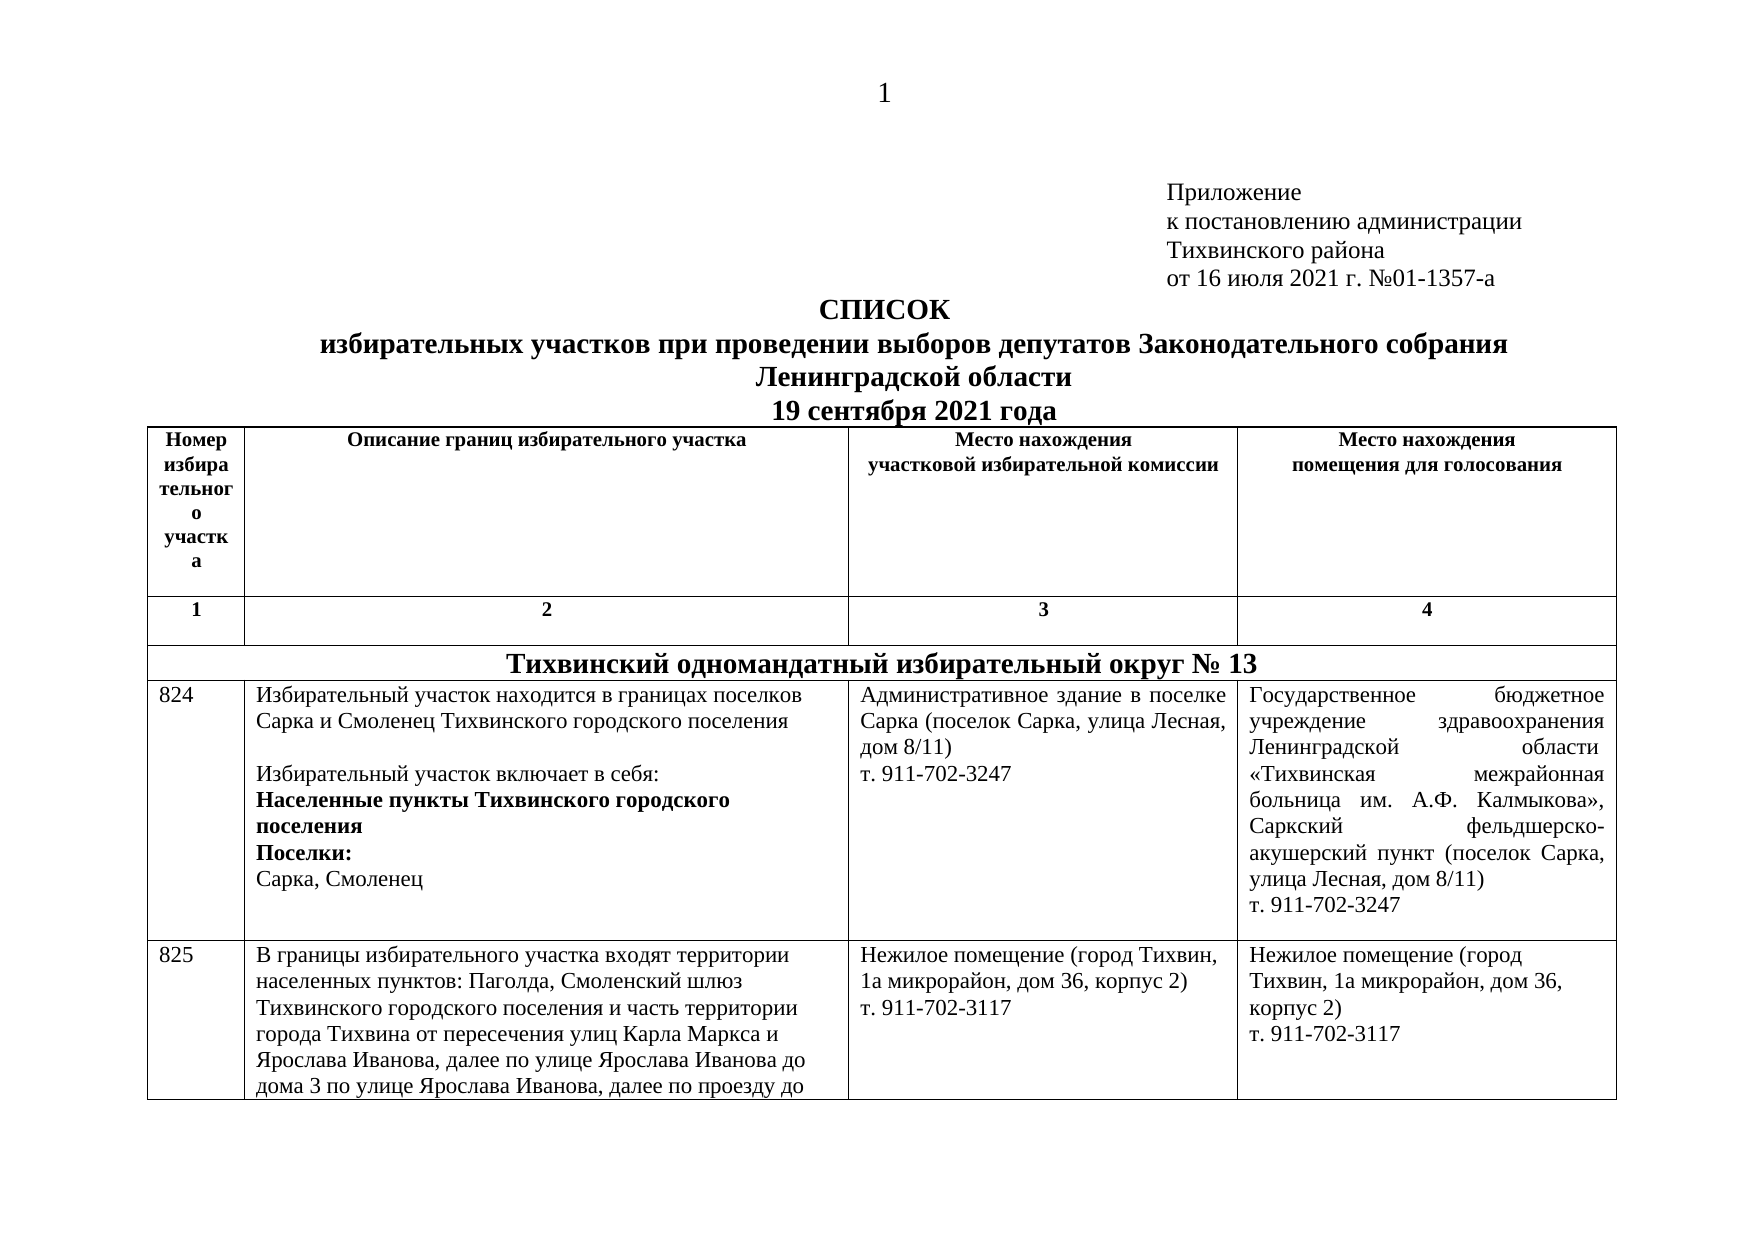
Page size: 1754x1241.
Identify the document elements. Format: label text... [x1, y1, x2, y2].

table_cell Тихвинский одномандатный избирательный округ № 13 [148, 646, 1616, 679]
table_cell Избирательный участок находится в границах поселков Сарка и Смоленец Тихвинского городского поселения Избирательный участок включает в себя: Населенные пункты Тихвинского городского поселения Поселки: Сарка, Смоленец [245, 681, 848, 940]
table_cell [849, 941, 1237, 1099]
text СПИСОК [103, 292, 1665, 326]
table_cell 824 [148, 681, 244, 940]
table_header Место нахождения участковой избирательной комиссии [849, 428, 1237, 596]
table_cell 4 [1238, 597, 1616, 645]
text от 16 июля 2021 г. №01-1357-а [1166, 263, 1665, 292]
text к постановлению администрации [1166, 206, 1665, 235]
table_cell 1 [148, 597, 244, 645]
table_header Номер избирательного участка [148, 428, 244, 596]
table_cell Государственное бюджетное учреждение здравоохранения Ленинградской области «Тихвинская межрайонная больница им. А.Ф. Калмыкова», Саркский фельдшерско-акушерский пункт (поселок Сарка, улица Лесная, дом 8/11) т. 911-702-3247 [1238, 681, 1616, 940]
table_header Место нахождения помещения для голосования [1238, 428, 1616, 596]
table_header Описание границ избирательного участка [245, 428, 848, 596]
text Приложение [1166, 177, 1665, 206]
text 19 сентября 2021 года [162, 393, 1665, 426]
table_cell Административное здание в поселке Сарка (поселок Сарка, улица Лесная, дом 8/11) т. 911-702-3247 [849, 681, 1237, 940]
table_cell 3 [849, 597, 1237, 645]
table_cell 2 [245, 597, 848, 645]
text избирательных участков при проведении выборов депутатов Законодательного собрания [162, 326, 1665, 359]
text Ленинградской области [162, 359, 1665, 393]
table_cell 825 [148, 941, 244, 1099]
text Тихвинского района [1166, 235, 1665, 263]
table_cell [1238, 941, 1616, 1099]
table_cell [245, 941, 848, 1099]
